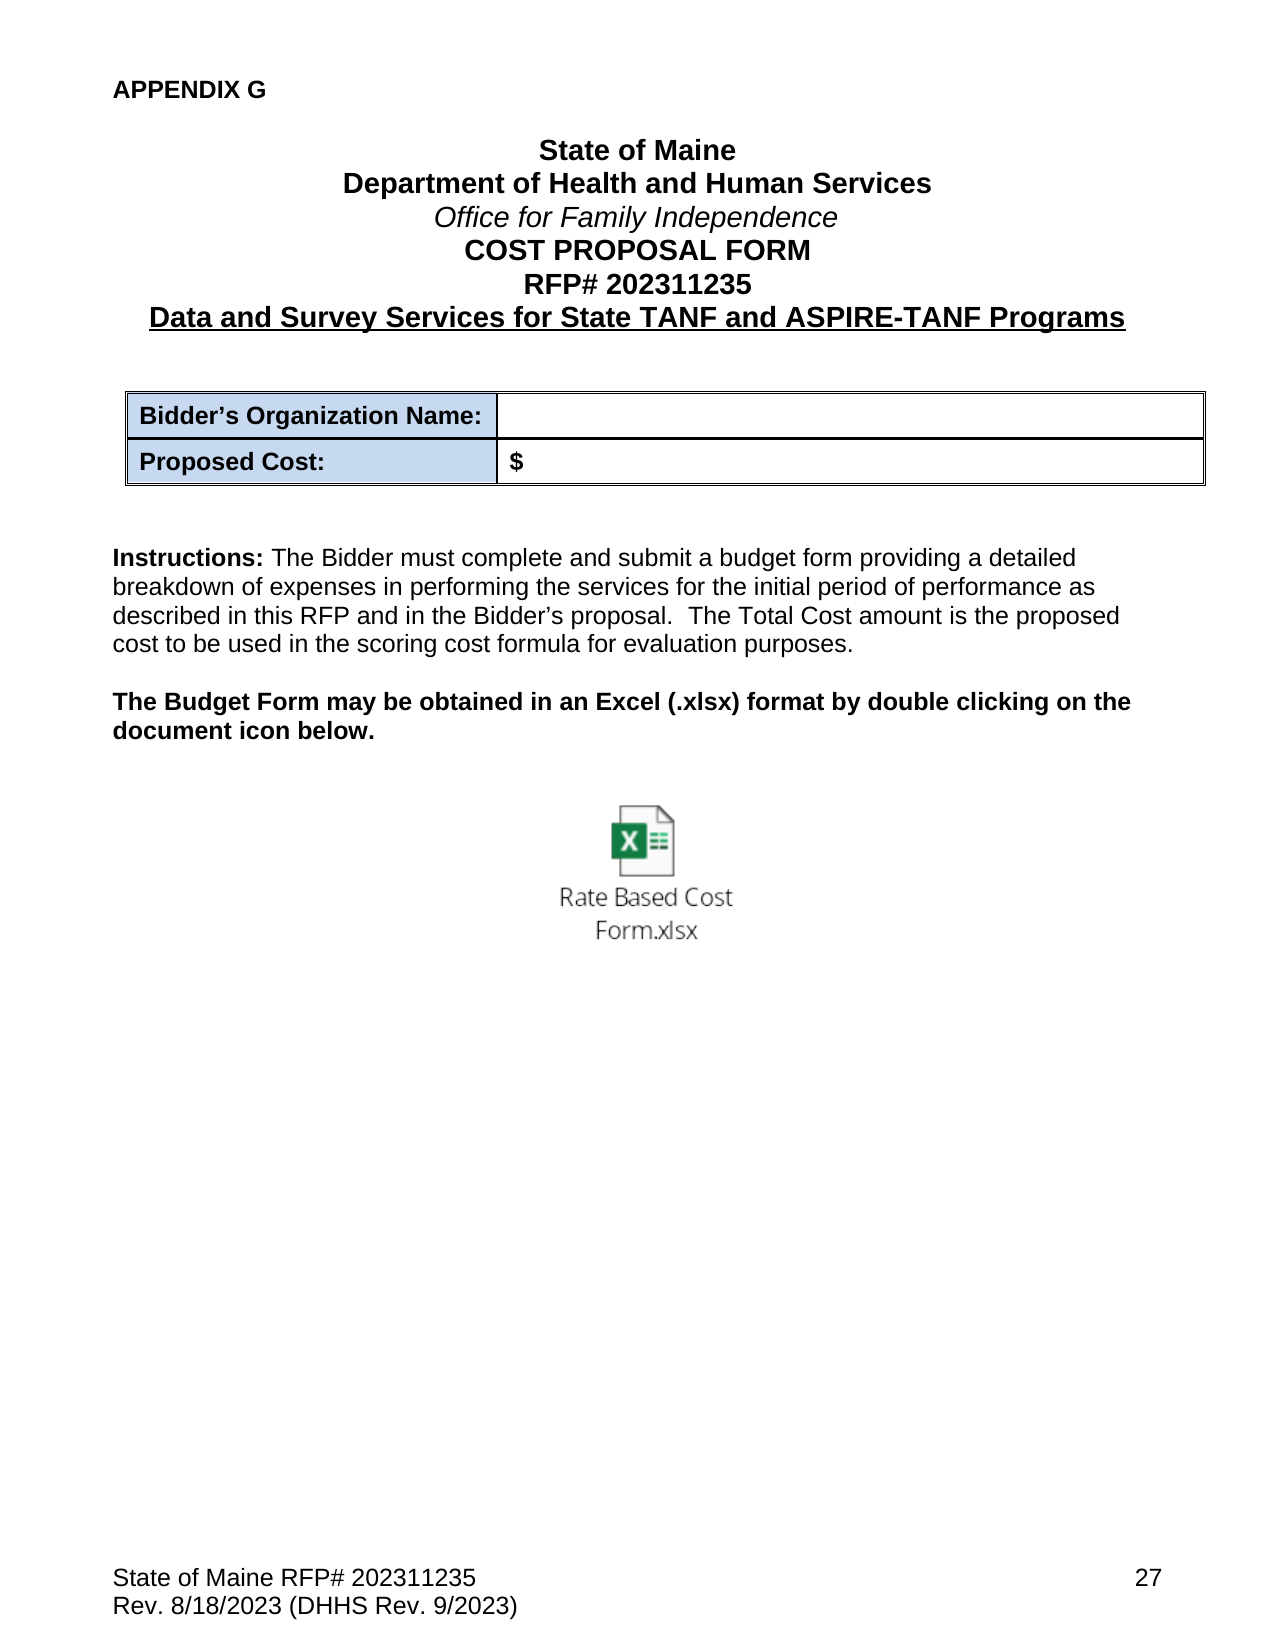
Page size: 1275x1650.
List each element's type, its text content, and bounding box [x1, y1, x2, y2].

text RFP# 202311235 [112, 267, 1162, 300]
table_cell $ [498, 440, 1203, 482]
text The Budget Form may be obtained in an Excel (.xlsx) format by double clicking on the document icon below. [112, 687, 1162, 744]
text Department of Health and Human Services [112, 166, 1162, 199]
table_header Bidder’s Organization Name: [128, 394, 496, 437]
text Data and Survey Services for State TANF and ASPIRE-TANF Programs [112, 300, 1162, 334]
text Instructions: The Bidder must complete and submit a budget form providing a detailed breakdown of expenses in performing the services for the initial period of performance as described in this RFP and in the Bidder’s proposal. The Total Cost amount is the proposed cost to be used in the scoring cost formula for evaluation purposes. [112, 543, 1162, 658]
text Office for Family Independence [112, 199, 1162, 233]
text APPENDIX G [112, 75, 1162, 104]
table_cell Proposed Cost: [128, 440, 496, 482]
text State of Maine [112, 132, 1162, 166]
text COST PROPOSAL FORM [112, 233, 1162, 267]
table_header [498, 394, 1203, 437]
